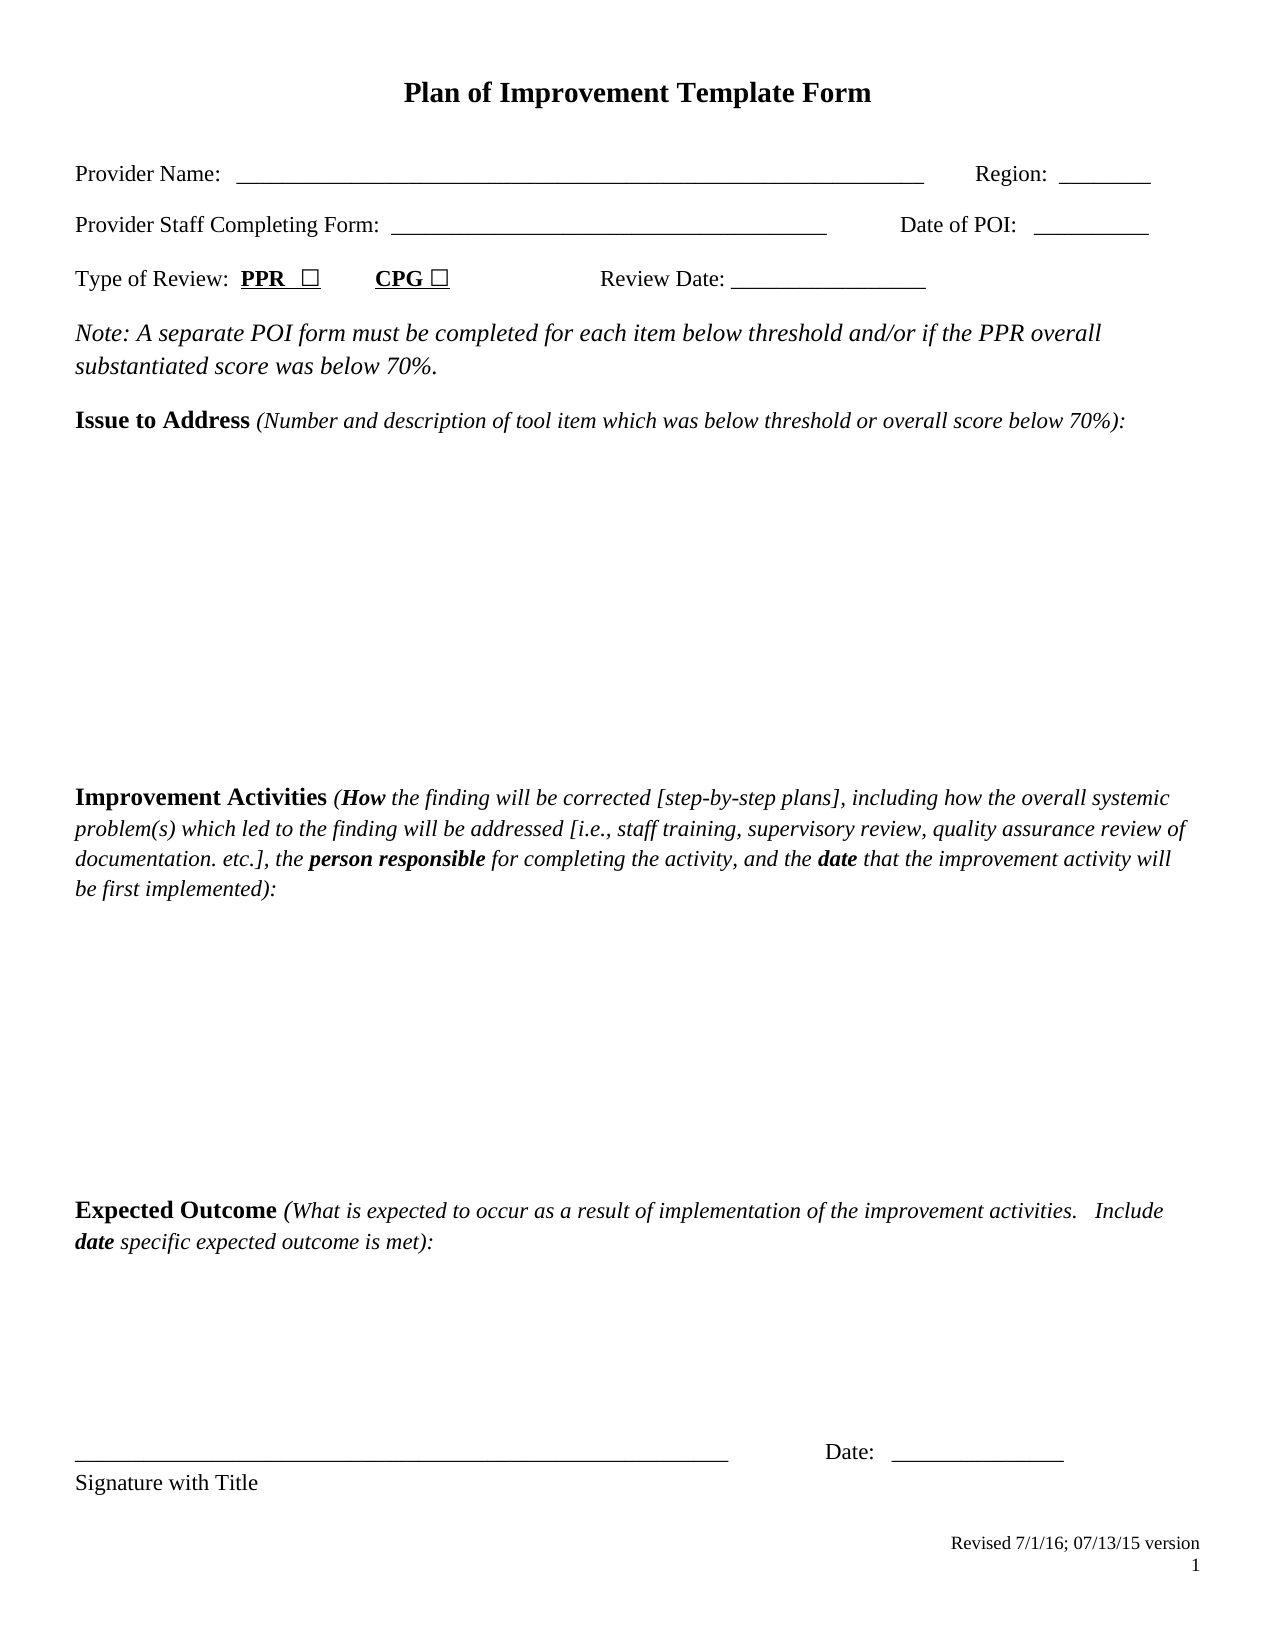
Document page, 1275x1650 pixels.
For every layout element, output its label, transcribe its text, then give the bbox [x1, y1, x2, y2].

text _________________________________________________________ Date: _______________ [75, 1438, 1200, 1465]
text Expected Outcome (What is expected to occur as a result of implementation of the improvement activities. Include date specific expected outcome is met): [75, 1196, 1200, 1254]
text Issue to Address (Number and description of tool item which was below threshold or overall score below 70%): [75, 405, 1200, 434]
text Signature with Title [75, 1468, 1200, 1495]
text Note: A separate POI form must be completed for each item below threshold and/or if the PPR overall substantiated score was below 70%. [75, 318, 1200, 380]
text Improvement Activities (How the finding will be corrected [step-by-step plans], including how the overall systemic problem(s) which led to the finding will be addressed [i.e., staff training, supervisory review, quality assurance review of documentation. etc.], the person responsible for completing the activity, and the date that the improvement activity will be first implemented): [75, 782, 1200, 902]
text Provider Name: ____________________________________________________________ Region: ________ [75, 159, 1200, 186]
text Type of Review: PPR CPG Review Date: _________________ [75, 262, 1200, 293]
text Provider Staff Completing Form: ______________________________________ Date of POI: __________ [75, 211, 1200, 237]
